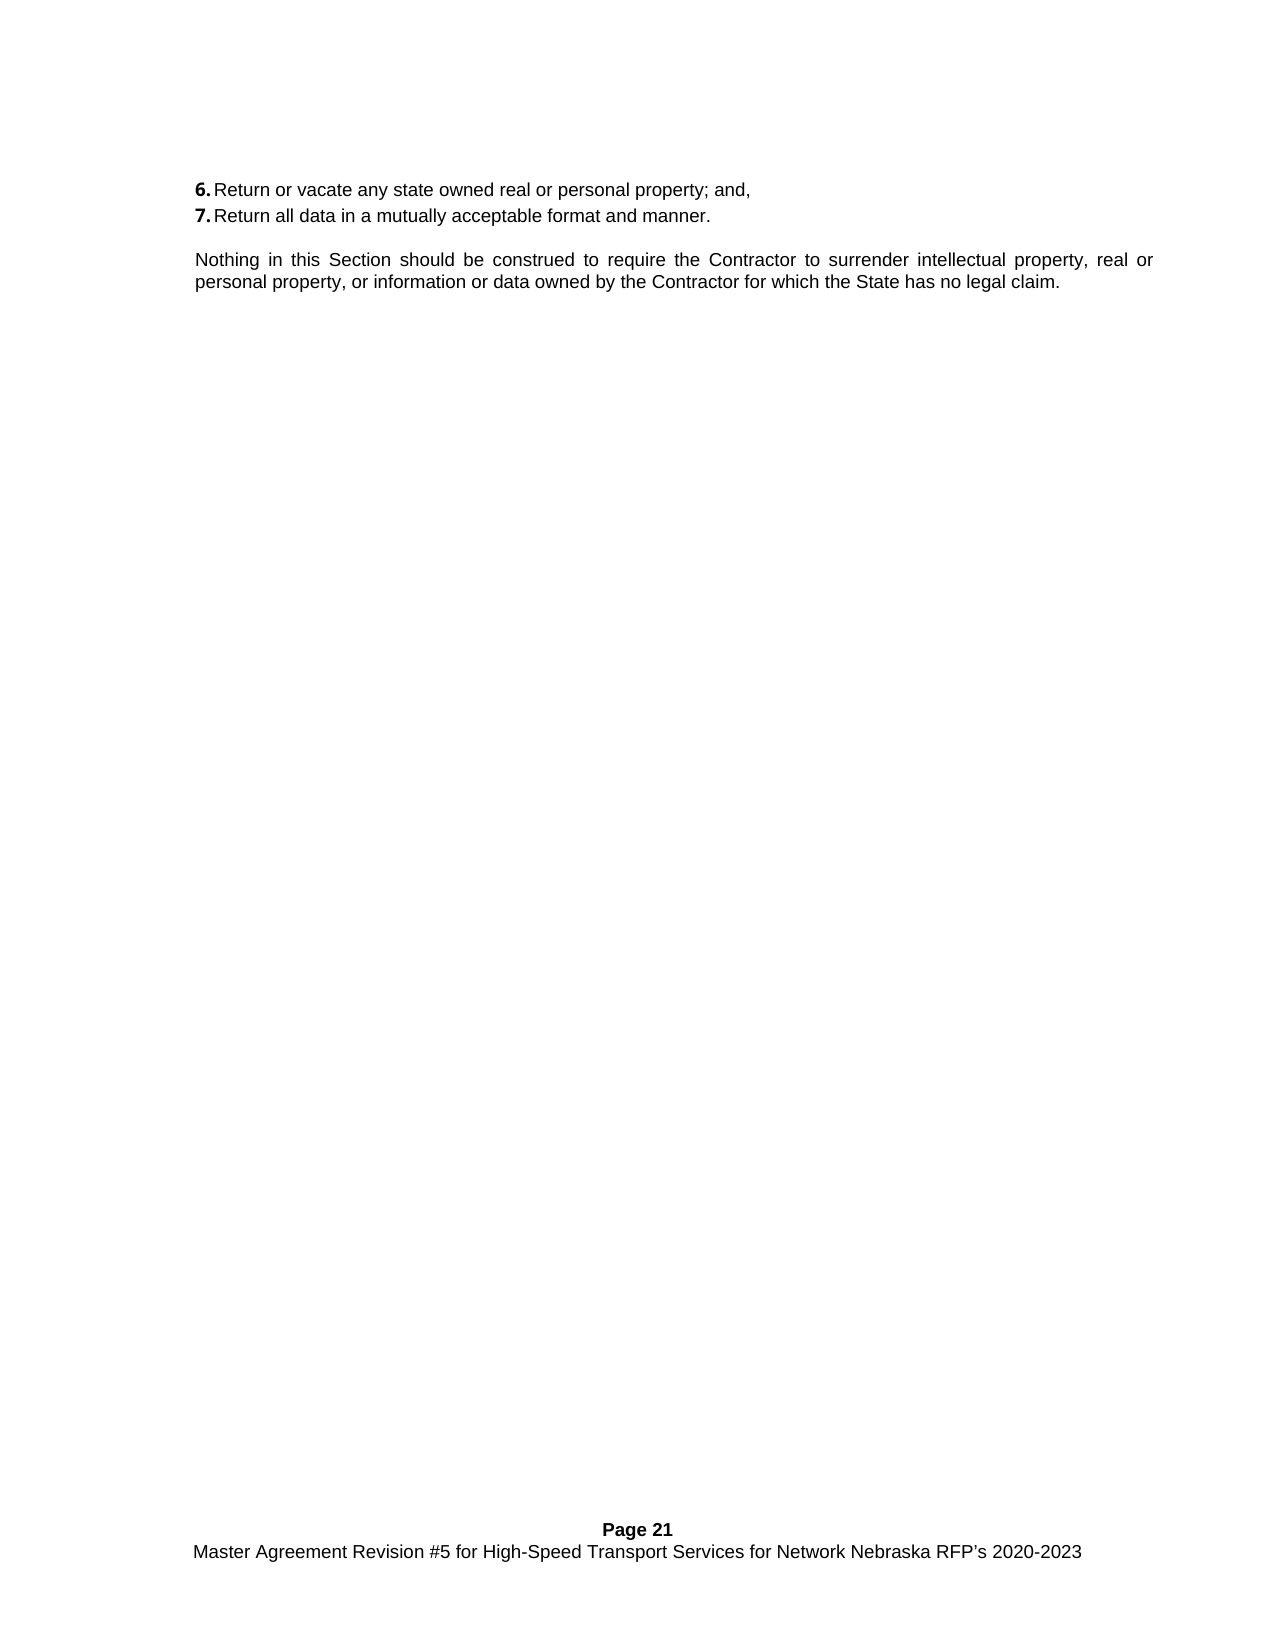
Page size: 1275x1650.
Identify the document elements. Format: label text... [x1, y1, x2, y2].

text Return or vacate any state owned real or personal property; and, [195, 176, 1155, 202]
text Nothing in this Section should be construed to require the Contractor to surrender intellectual property, real or personal property, or information or data owned by the Contractor for which the State has no legal claim. [195, 249, 1155, 292]
text Return all data in a mutually acceptable format and manner. [195, 202, 1155, 227]
